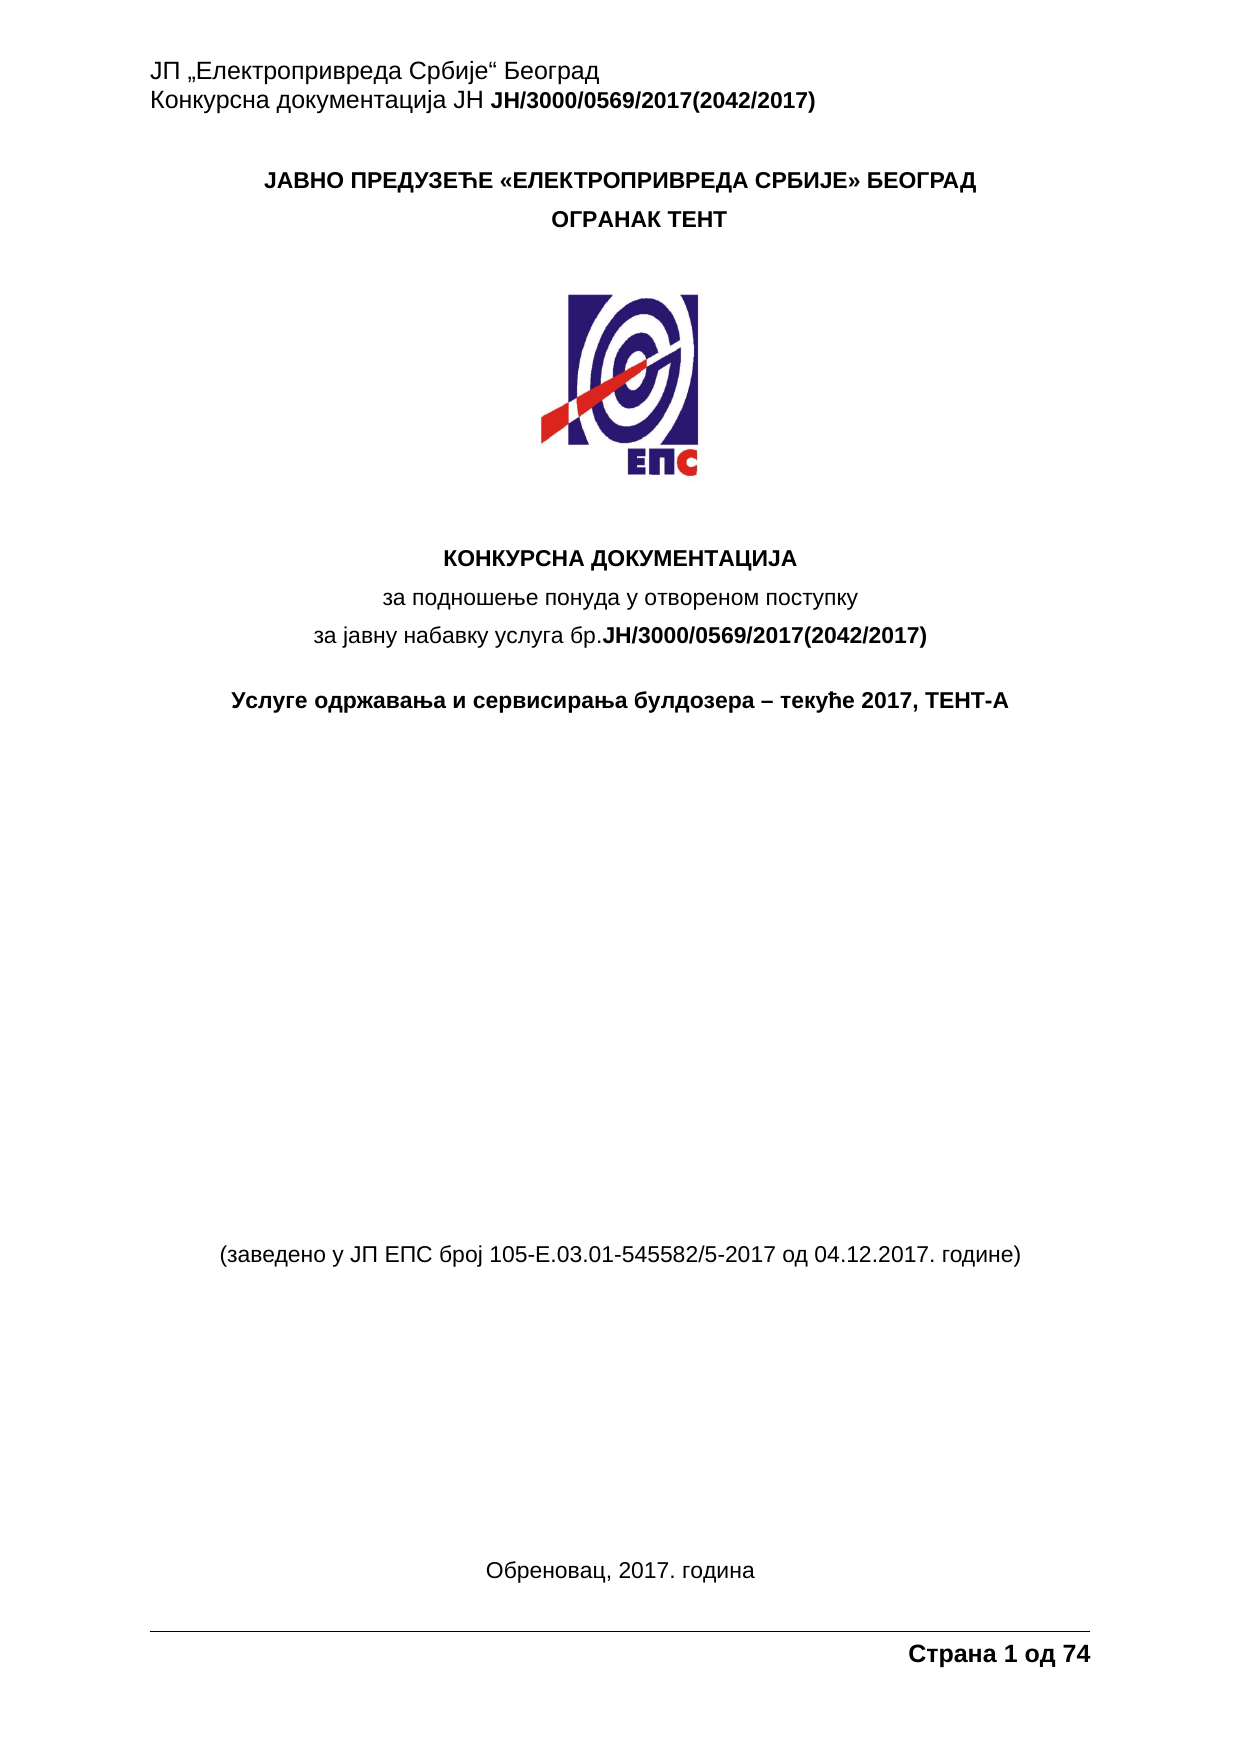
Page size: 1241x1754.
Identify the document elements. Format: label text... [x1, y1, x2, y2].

picture [521, 283, 719, 494]
title Услуге oдржавања и сервисирања булдозера – текуће 2017, ТЕНТ-А [150, 687, 1090, 714]
text (заведено у ЈП ЕПС број 105-E.03.01-545582/5-2017 од 04.12.2017. године) [150, 1241, 1090, 1268]
text за јавну набавку услуга бр.JН/3000/0569/2017(2042/2017) [150, 622, 1090, 649]
text КОНКУРСНА ДОКУМЕНТАЦИЈА [150, 544, 1090, 571]
text за подношење понуда у отвореном поступку [150, 583, 1090, 610]
text Oбреновац, 2017. годинa [150, 1557, 1090, 1584]
text ОГРАНАК ТЕНТ [150, 206, 1090, 232]
text ЈАВНО ПРЕДУЗЕЋЕ «ЕЛЕКТРОПРИВРЕДА СРБИЈЕ» БЕОГРАД [150, 167, 1090, 194]
